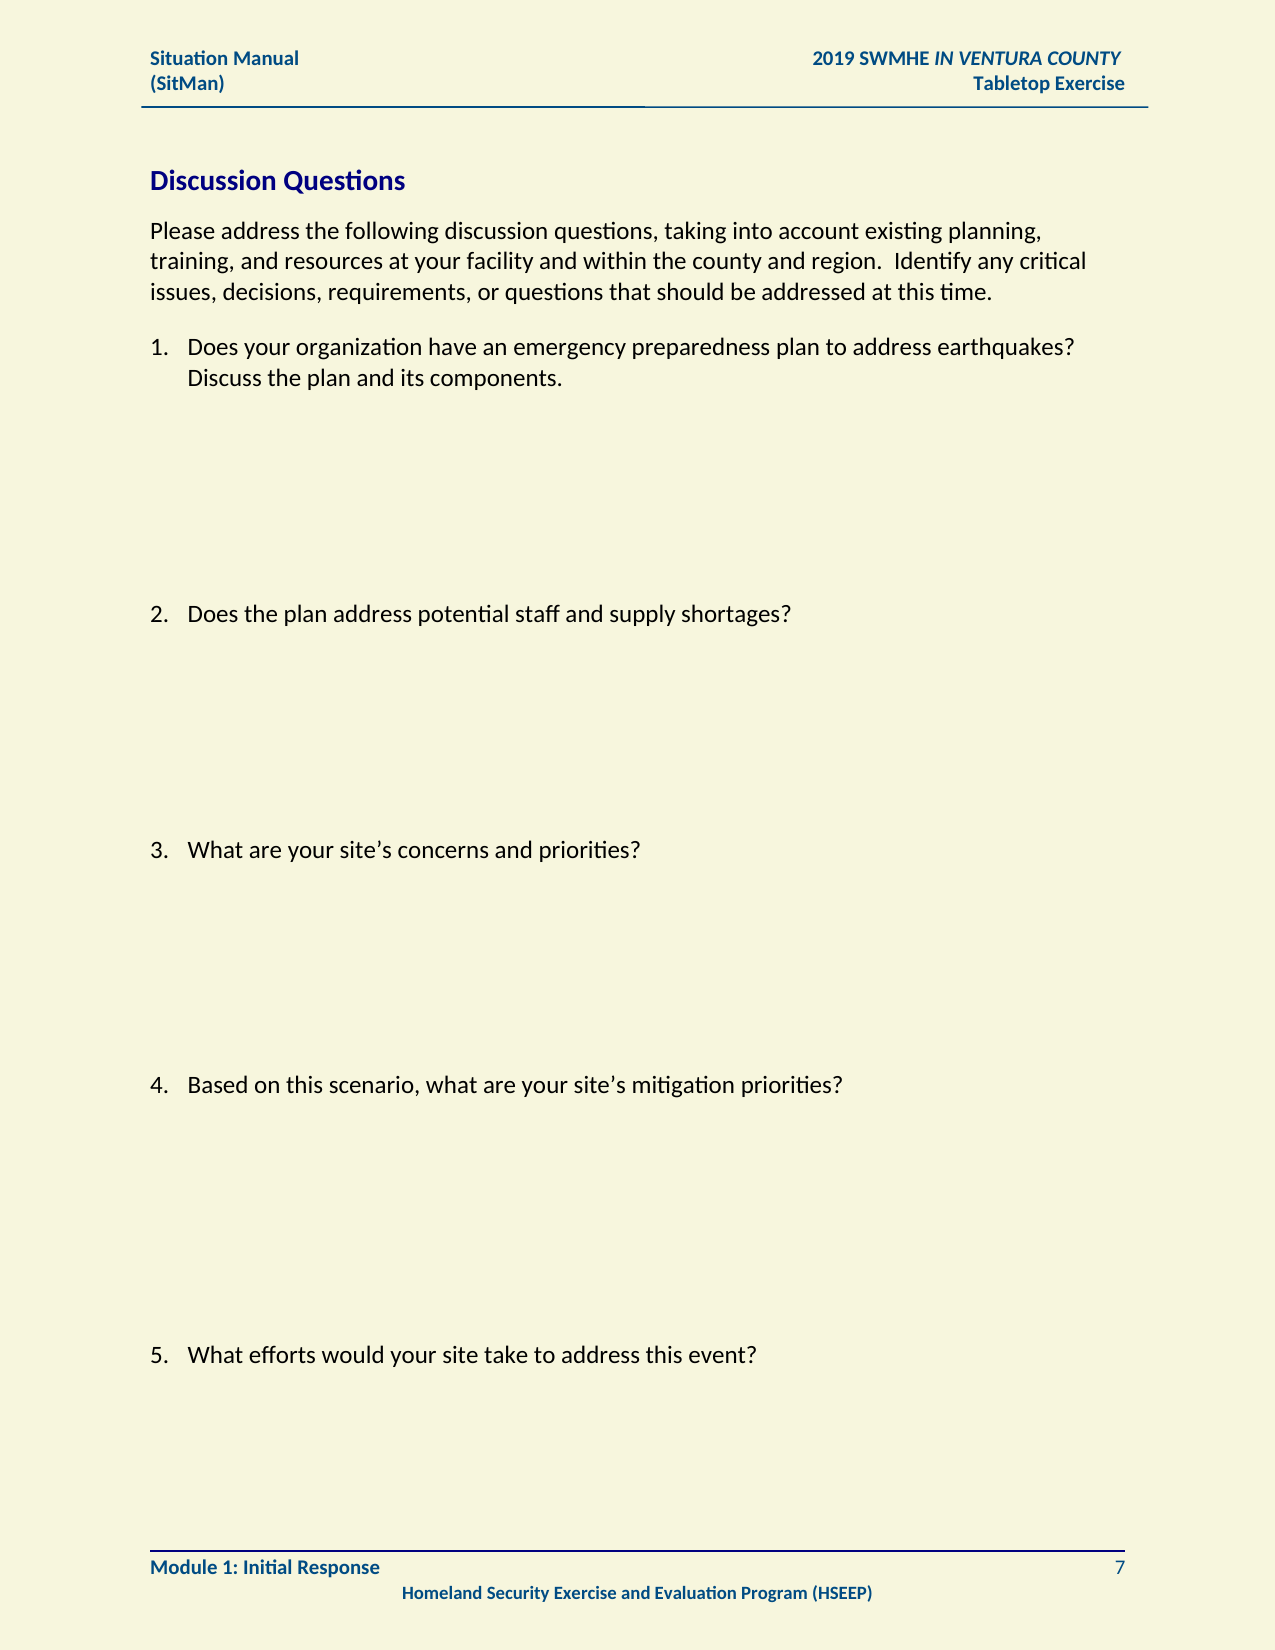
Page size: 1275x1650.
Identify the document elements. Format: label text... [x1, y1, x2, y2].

text What are your site’s concerns and priorities? [150, 834, 1125, 864]
text Does the plan address potential staff and supply shortages? [150, 598, 1125, 628]
text What efforts would your site take to address this event? [150, 1339, 1125, 1369]
subtitle Please address the following discussion questions, taking into account existing planning, training, and resources at your facility and within the county and region. Identify any critical issues, decisions, requirements, or questions that should be addressed at this time. [150, 215, 1125, 306]
subtitle Discussion Questions [150, 162, 1125, 198]
text Based on this scenario, what are your site’s mitigation priorities? [150, 1070, 1125, 1100]
text Does your organization have an emergency preparedness plan to address earthquakes? Discuss the plan and its components. [150, 331, 1125, 392]
